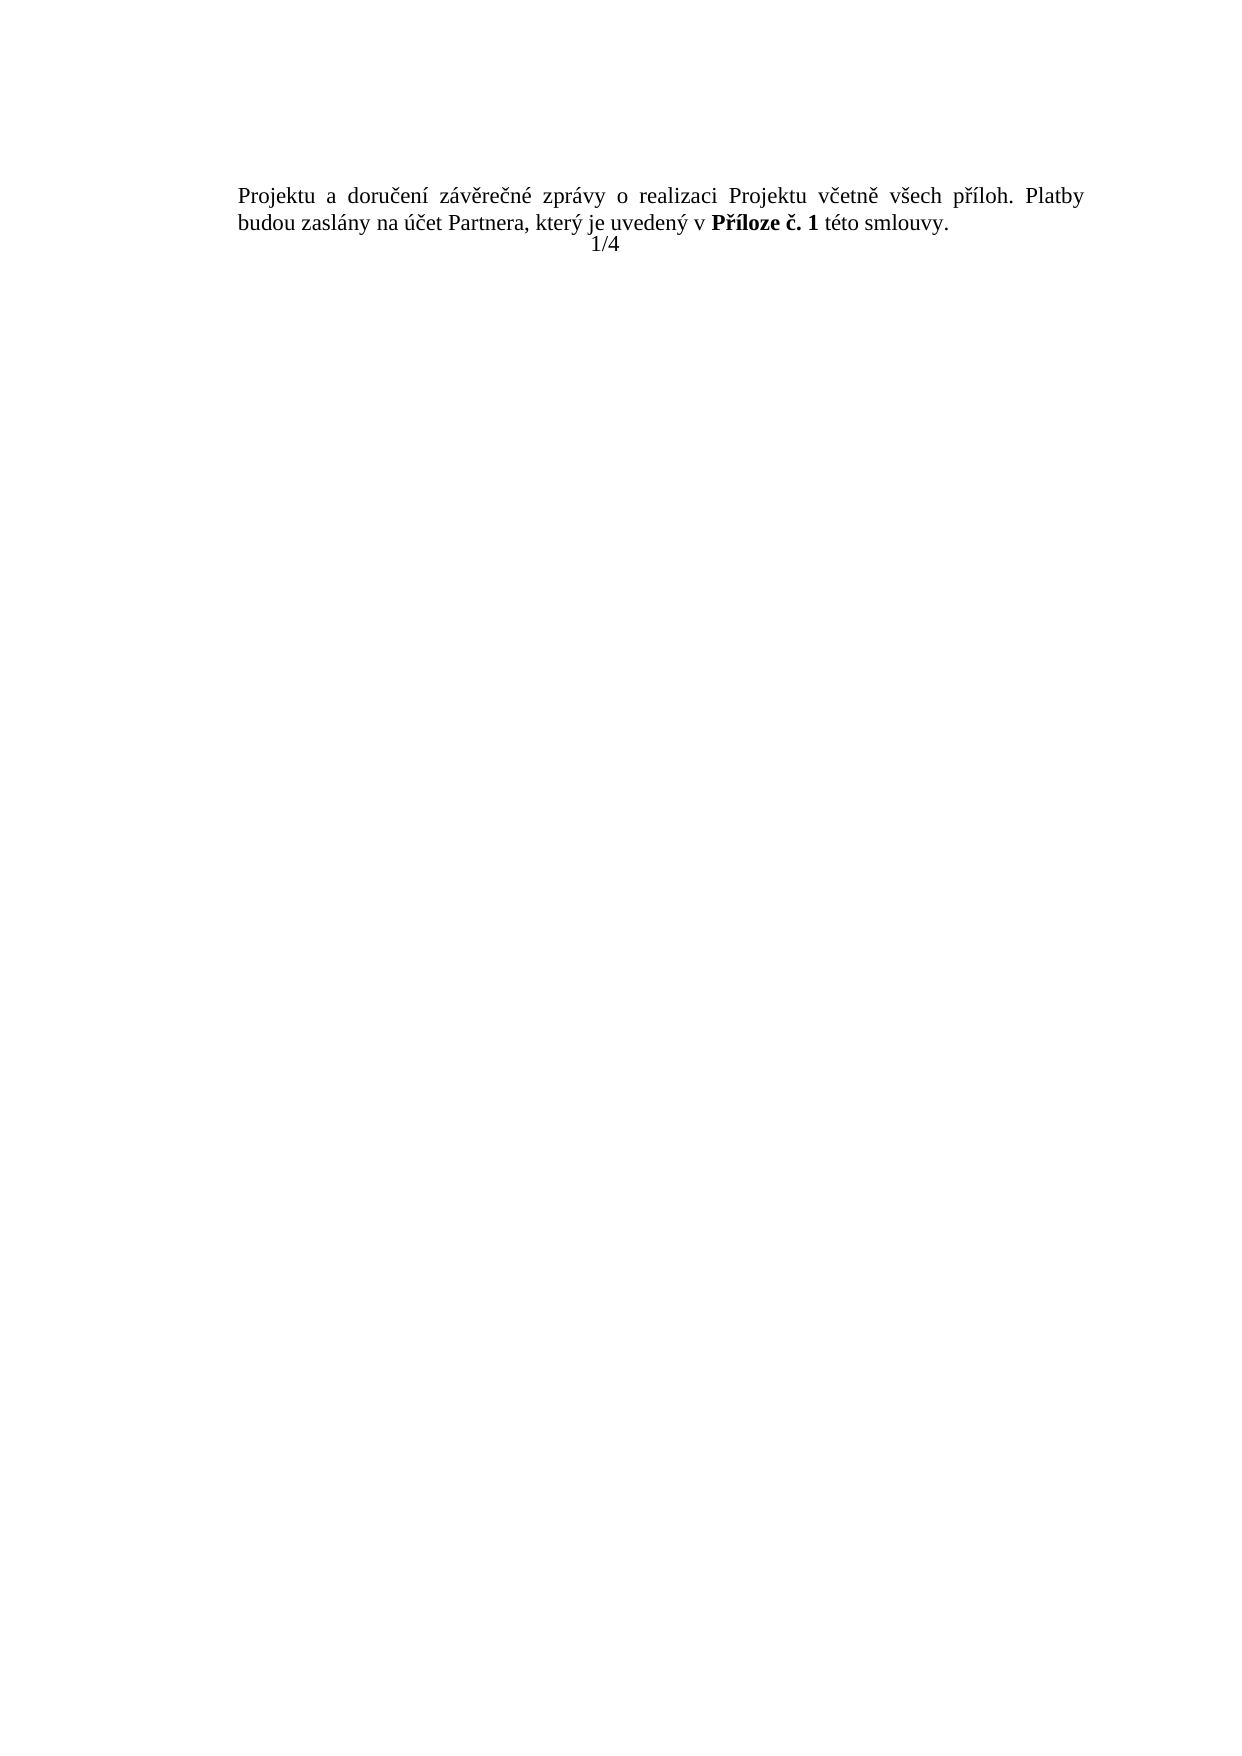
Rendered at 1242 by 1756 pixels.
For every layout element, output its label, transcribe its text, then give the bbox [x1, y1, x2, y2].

text 1/4 [590, 235, 1086, 256]
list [238, 182, 1086, 235]
